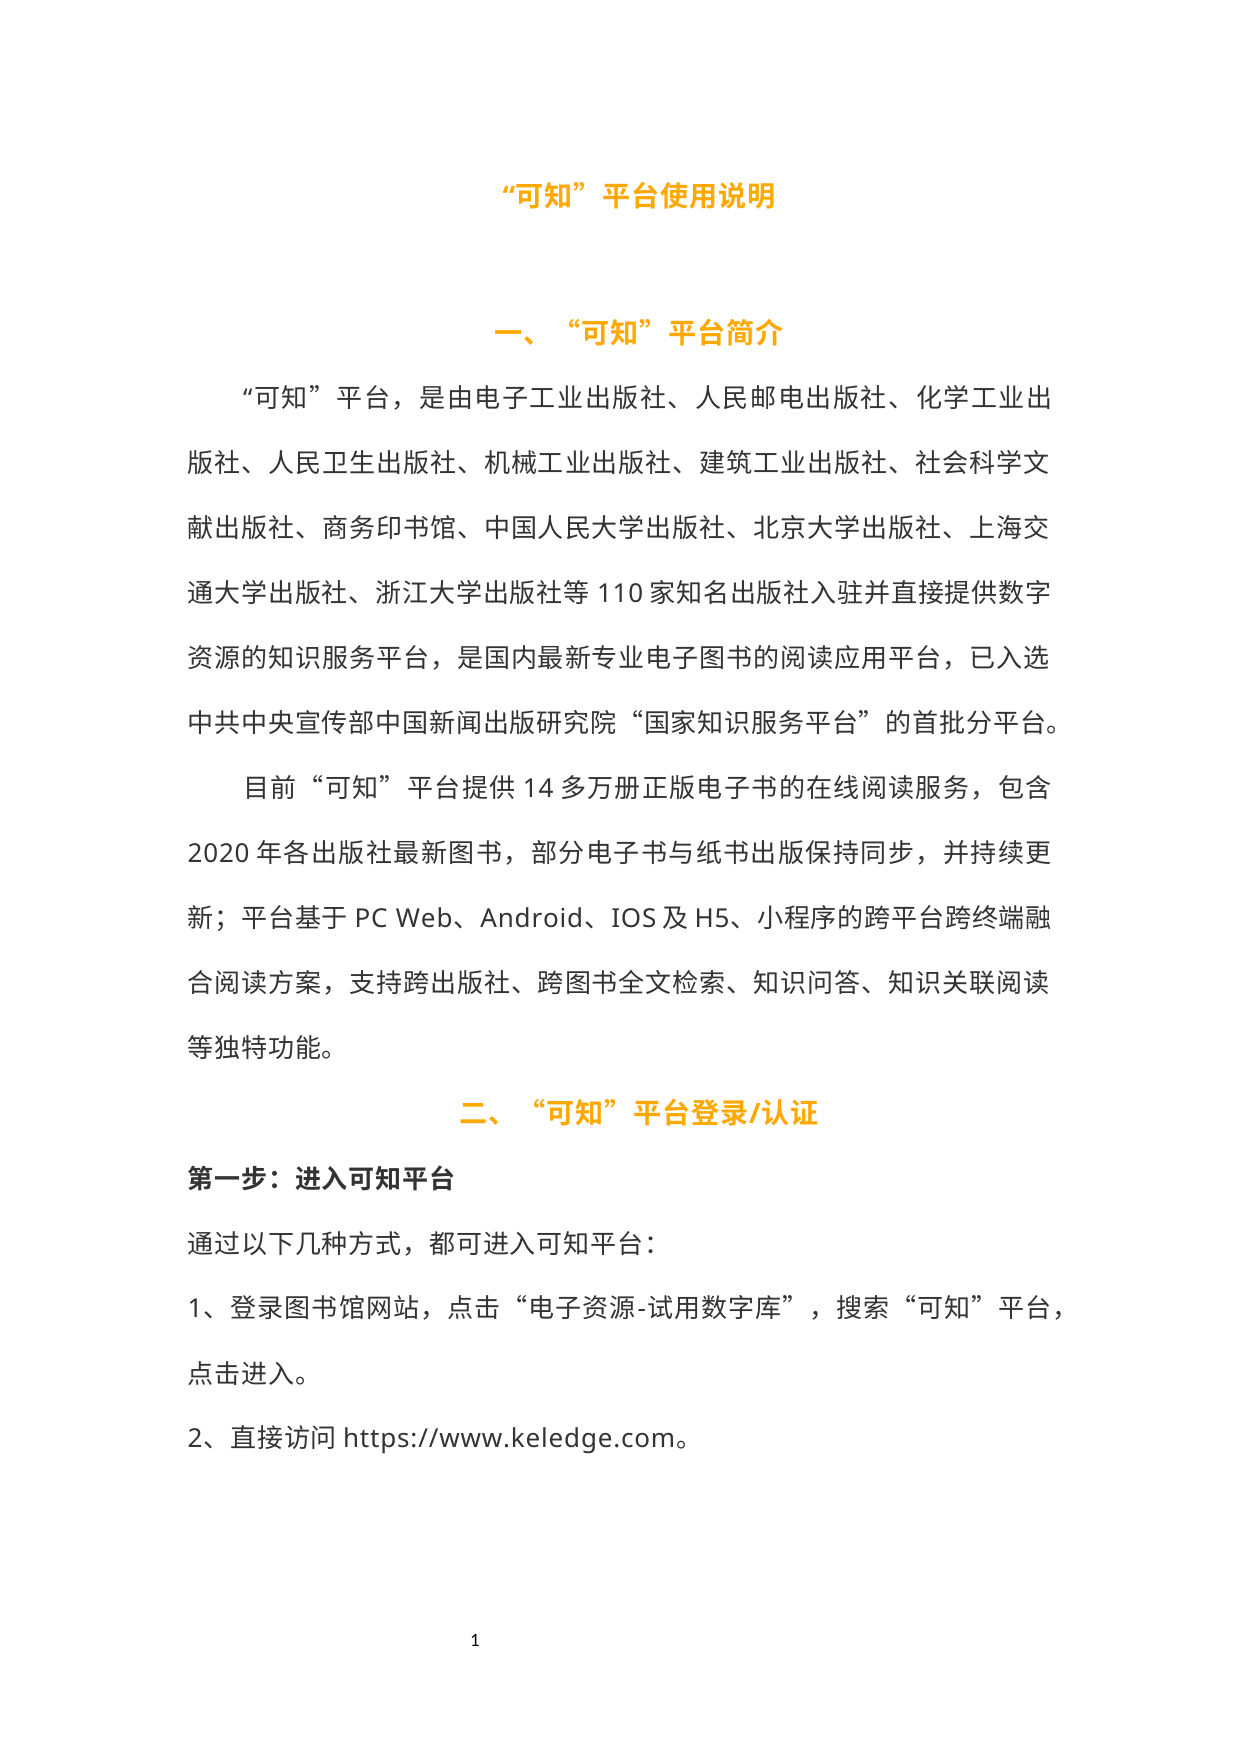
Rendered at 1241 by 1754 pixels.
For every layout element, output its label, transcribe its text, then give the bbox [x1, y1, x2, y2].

text 通过以下几种方式，都可进入可知平台： [187, 1209, 1053, 1274]
text 一、“可知”平台简介 [187, 299, 1053, 364]
text “可知”平台使用说明 [187, 162, 1053, 227]
text 2、直接访问https://www.keledge.com。 [187, 1404, 1053, 1469]
text 目前“可知”平台提供14多万册正版电子书的在线阅读服务，包含2020年各出版社最新图书，部分电子书与纸书出版保持同步，并持续更新；平台基于PC Web、Android、IOS及H5、小程序的跨平台跨终端融合阅读方案，支持跨出版社、跨图书全文检索、知识问答、知识关联阅读等独特功能。 [187, 754, 1053, 1079]
text 第一步：进入可知平台 [187, 1144, 1053, 1209]
text “可知”平台，是由电子工业出版社、人民邮电出版社、化学工业出版社、人民卫生出版社、机械工业出版社、建筑工业出版社、社会科学文献出版社、商务印书馆、中国人民大学出版社、北京大学出版社、上海交通大学出版社、浙江大学出版社等110家知名出版社入驻并直接提供数字资源的知识服务平台，是国内最新专业电子图书的阅读应用平台，已入选中共中央宣传部中国新闻出版研究院“国家知识服务平台”的首批分平台。 [187, 364, 1053, 754]
text 二、“可知”平台登录/认证 [187, 1079, 1053, 1144]
text 1、登录图书馆网站，点击“电子资源-试用数字库”，搜索“可知”平台，点击进入。 [187, 1274, 1053, 1404]
